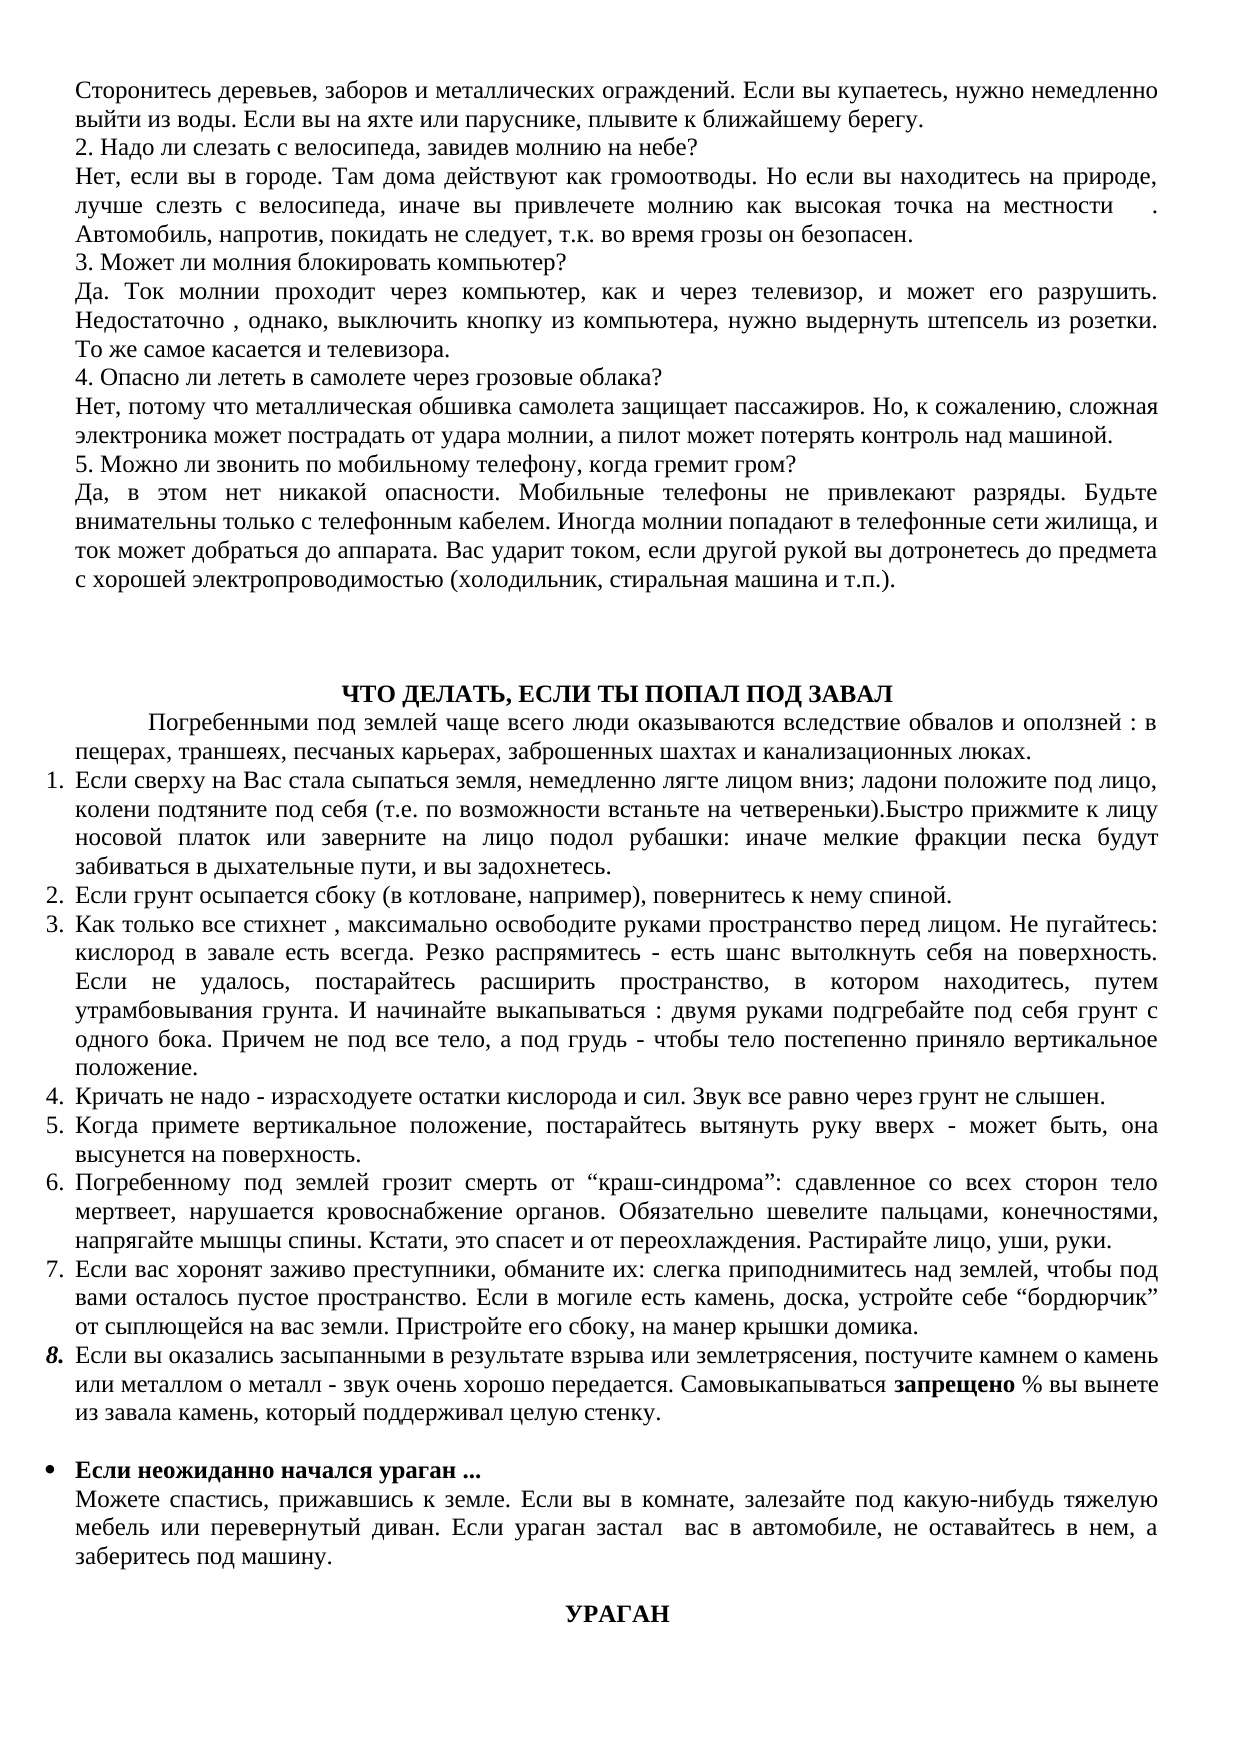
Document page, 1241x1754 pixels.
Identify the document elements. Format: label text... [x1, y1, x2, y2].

list Кричать не надо - израсходуете остатки кислорода и сил. Звук все равно через грунт не слышен. [46, 1081, 1159, 1110]
text Да, в этом нет никакой опасности. Мобильные телефоны не привлекают разряды. Будьте внимательны только с телефонным кабелем. Иногда молнии попадают в телефонные сети жилища, и ток может добраться до аппарата. Вас ударит током, если другой рукой вы дотронетесь до предмета с хорошей электропроводимостью (холодильник, стиральная машина и т.п.). [75, 477, 1159, 592]
text Погребенными под землей чаще всего люди оказываются вследствие обвалов и оползней : в пещерах, траншеях, песчаных карьерах, заброшенных шахтах и канализационных люках. [75, 707, 1159, 765]
text 5. Можно ли звонить по мобильному телефону, когда гремит гром? [75, 449, 1159, 477]
list Если грунт осыпается сбоку (в котловане, например), повернитесь к нему спиной. [46, 880, 1159, 909]
list Когда примете вертикальное положение, постарайтесь вытянуть руку вверх - может быть, она высунется на поверхность. [46, 1110, 1159, 1167]
list Погребенному под землей грозит смерть от “краш-синдрома”: сдавленное со всех сторон тело мертвеет, нарушается кровоснабжение органов. Обязательно шевелите пальцами, конечностями, напрягайте мышцы спины. Кстати, это спасет и от переохлаждения. Растирайте лицо, уши, руки. [46, 1167, 1159, 1254]
text 3. Может ли молния блокировать компьютер? [75, 247, 1159, 276]
text 4. Опасно ли лететь в самолете через грозовые облака? [75, 362, 1159, 391]
list Если неожиданно начался ураган ... [46, 1455, 1159, 1484]
text Можете спастись, прижавшись к земле. Если вы в комнате, залезайте под какую-нибудь тяжелую мебель или перевернутый диван. Если ураган застал вас в автомобиле, не оставайтесь в нем, а заберитесь под машину. [75, 1484, 1159, 1570]
text Нет, потому что металлическая обшивка самолета защищает пассажиров. Но, к сожалению, сложная электроника может пострадать от удара молнии, а пилот может потерять контроль над машиной. [75, 391, 1159, 449]
text ЧТО ДЕЛАТЬ, ЕСЛИ ТЫ ПОПАЛ ПОД ЗАВАЛ [75, 679, 1159, 707]
text Сторонитесь деревьев, заборов и металлических ограждений. Если вы купаетесь, нужно немедленно выйти из воды. Если вы на яхте или паруснике, плывите к ближайшему берегу. [75, 75, 1159, 132]
list Как только все стихнет , максимально освободите руками пространство перед лицом. Не пугайтесь: кислород в завале есть всегда. Резко распрямитесь - есть шанс вытолкнуть себя на поверхность. Если не удалось, постарайтесь расширить пространство, в котором находитесь, путем утрамбовывания грунта. И начинайте выкапываться : двумя руками подгребайте под себя грунт с одного бока. Причем не под все тело, а под грудь - чтобы тело постепенно приняло вертикальное положение. [46, 909, 1159, 1081]
text Нет, если вы в городе. Там дома действуют как громоотводы. Но если вы находитесь на природе, лучше слезть с велосипеда, иначе вы привлечете молнию как высокая точка на местности . Автомобиль, напротив, покидать не следует, т.к. во время грозы он безопасен. [75, 161, 1159, 247]
text Да. Ток молнии проходит через компьютер, как и через телевизор, и может его разрушить. Недостаточно , однако, выключить кнопку из компьютера, нужно выдернуть штепсель из розетки. То же самое касается и телевизора. [75, 276, 1159, 362]
list Если вас хоронят заживо преступники, обманите их: слегка приподнимитесь над землей, чтобы под вами осталось пустое пространство. Если в могиле есть камень, доска, устройте себе “бордюрчик” от сыплющейся на вас земли. Пристройте его сбоку, на манер крышки домика. [46, 1254, 1159, 1340]
list Если вы оказались засыпанными в результате взрыва или землетрясения, постучите камнем о камень или металлом о металл - звук очень хорошо передается. Самовыкапываться запрещено % вы вынете из завала камень, который поддерживал целую стенку. [46, 1340, 1159, 1426]
text 2. Надо ли слезать с велосипеда, завидев молнию на небе? [75, 132, 1159, 161]
text УРАГАН [75, 1599, 1159, 1627]
list Если сверху на Вас стала сыпаться земля, немедленно лягте лицом вниз; ладони положите под лицо, колени подтяните под себя (т.е. по возможности встаньте на четвереньки).Быстро прижмите к лицу носовой платок или заверните на лицо подол рубашки: иначе мелкие фракции песка будут забиваться в дыхательные пути, и вы задохнетесь. [46, 765, 1159, 880]
